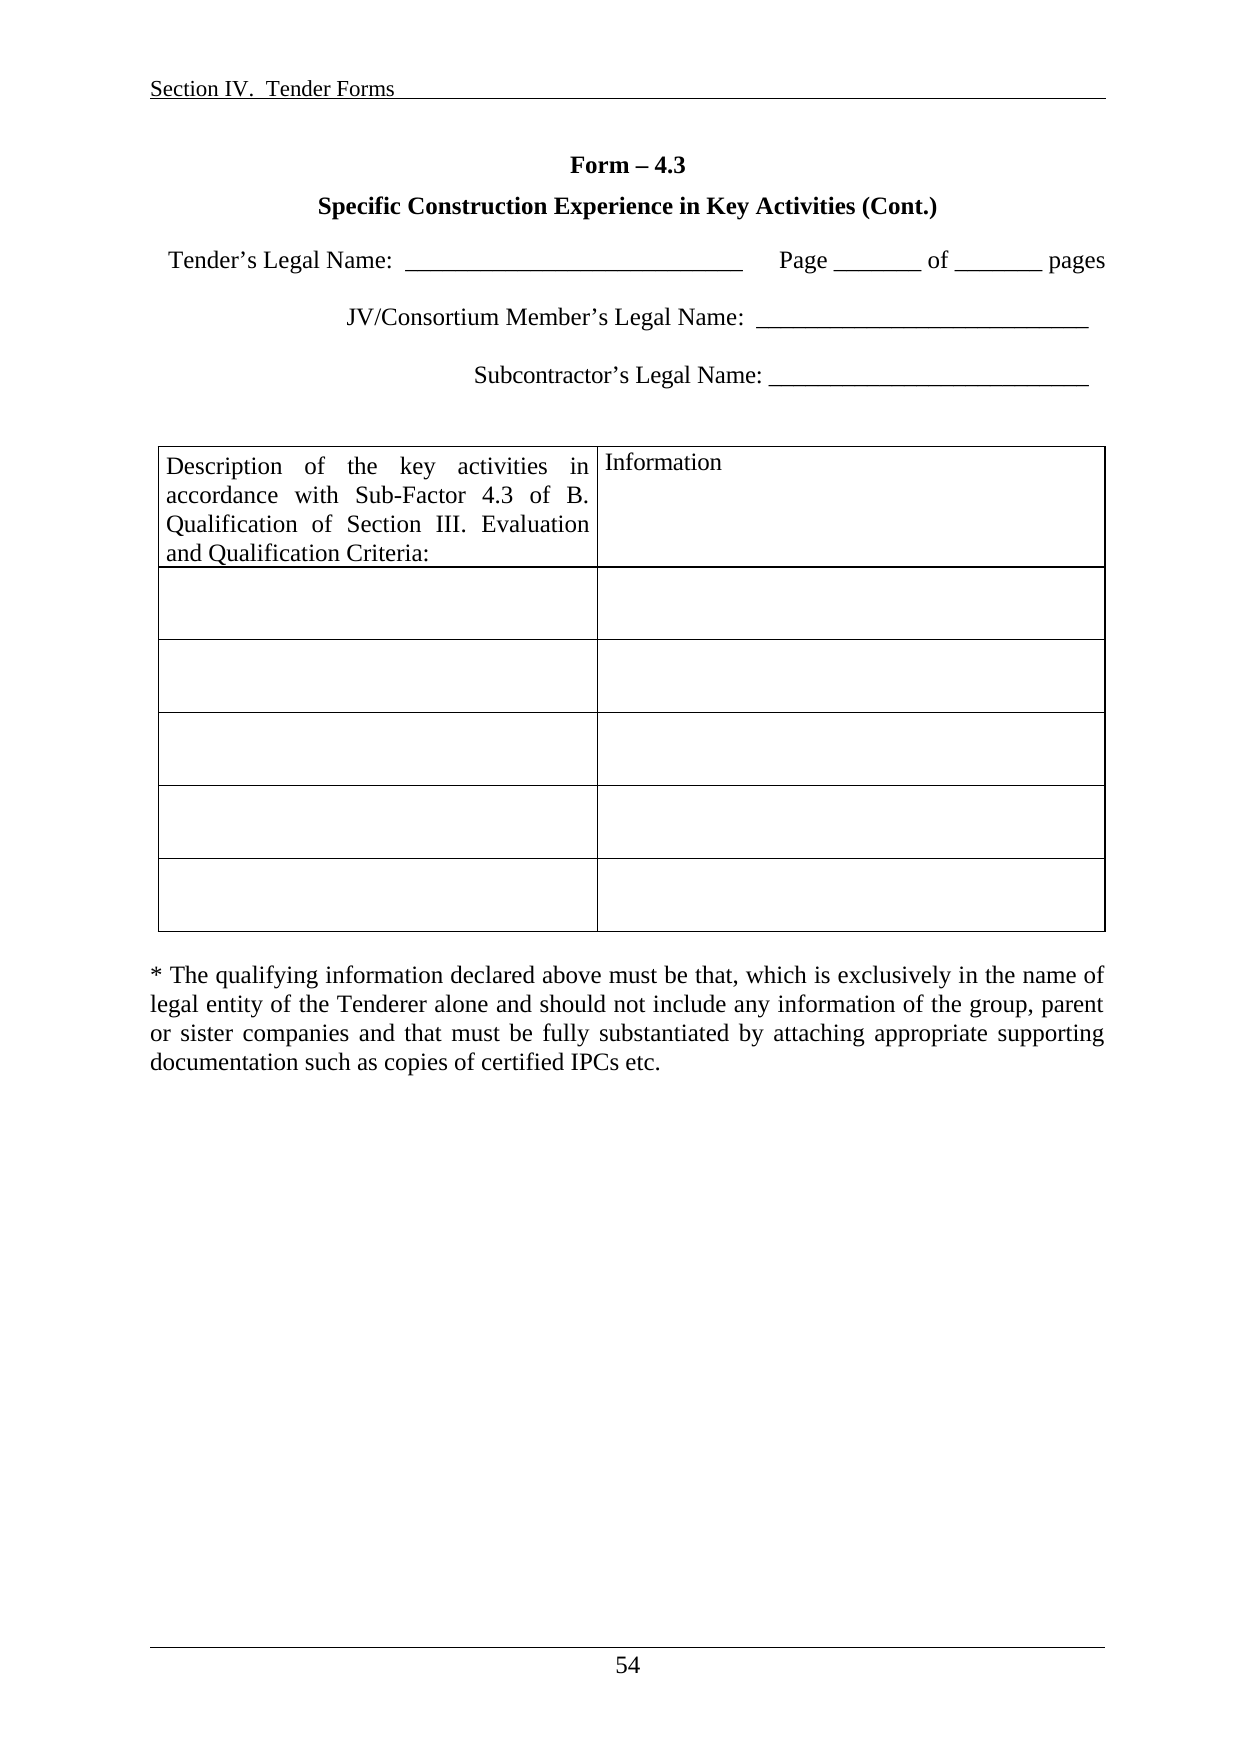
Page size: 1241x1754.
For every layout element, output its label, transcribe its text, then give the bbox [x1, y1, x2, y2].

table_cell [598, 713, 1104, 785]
text Specific Construction Experience in Key Activities (Cont.) [150, 191, 1105, 220]
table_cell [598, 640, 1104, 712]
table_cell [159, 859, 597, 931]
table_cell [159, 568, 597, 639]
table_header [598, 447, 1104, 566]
text Tender’s Legal Name: ___________________________ Page _______ of _______ pages [150, 245, 1105, 274]
text Subcontractor’s Legal Name: __________________________ [150, 360, 1088, 389]
text * The qualifying information declared above must be that, which is exclusively in the name of legal entity of the Tenderer alone and should not include any information of the group, parent or sister companies and that must be fully substantiated by attaching appropriate supporting documentation such as copies of certified IPCs etc. [150, 960, 1105, 1075]
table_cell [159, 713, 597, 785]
text JV/Consortium Member’s Legal Name: ___________________________ [150, 302, 1088, 331]
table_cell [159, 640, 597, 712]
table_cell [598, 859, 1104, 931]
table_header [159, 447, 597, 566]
text Form – 4.3 [150, 150, 1105, 179]
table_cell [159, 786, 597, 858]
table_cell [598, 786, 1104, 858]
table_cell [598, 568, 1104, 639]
